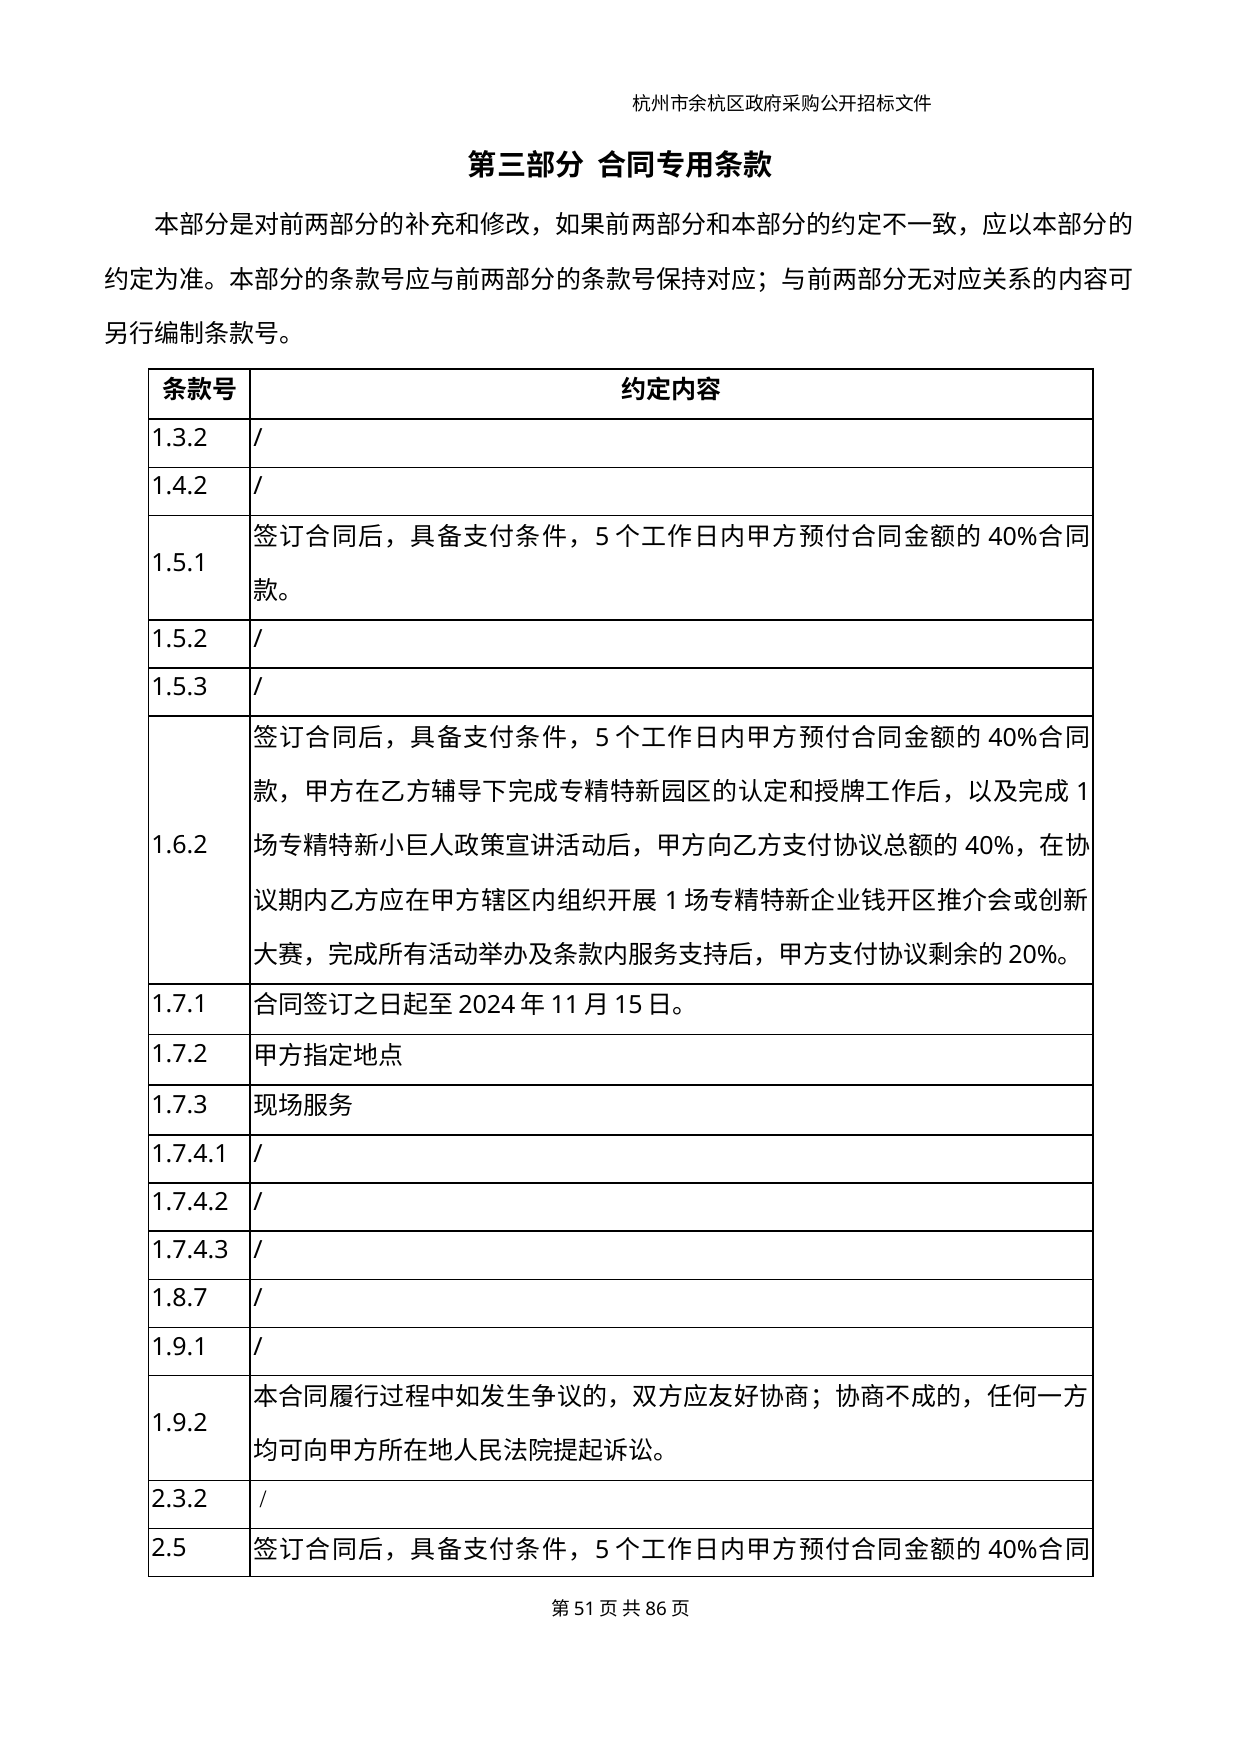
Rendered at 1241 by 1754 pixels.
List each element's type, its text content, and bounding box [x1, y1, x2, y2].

table_cell 甲方指定地点 [251, 1035, 1092, 1084]
table_header 约定内容 [251, 370, 1092, 418]
table_cell / [251, 1280, 1092, 1327]
table_cell 1.9.2 [149, 1376, 249, 1479]
table_cell 1.8.7 [149, 1280, 249, 1327]
table_cell / [251, 1232, 1092, 1278]
table_cell / [251, 621, 1092, 667]
table_cell 1.7.4.2 [149, 1184, 249, 1230]
table_cell 1.5.2 [149, 621, 249, 667]
table_cell / [251, 1136, 1092, 1182]
table_cell 1.7.3 [149, 1086, 249, 1134]
table_cell 1.5.3 [149, 669, 249, 715]
table_cell 1.7.4.1 [149, 1136, 249, 1182]
table_cell 1.5.1 [149, 516, 249, 619]
table_cell / [251, 468, 1092, 514]
table_cell 1.6.2 [149, 717, 249, 983]
text 第三部分 合同专用条款 [148, 141, 1092, 184]
table_cell / [251, 669, 1092, 715]
text 本部分是对前两部分的补充和修改，如果前两部分和本部分的约定不一致，应以本部分的约定为准。本部分的条款号应与前两部分的条款号保持对应；与前两部分无对应关系的内容可另行编制条款号。 [104, 205, 1136, 350]
table_cell 1.7.1 [149, 985, 249, 1033]
table_cell / [251, 1328, 1092, 1375]
table_header 条款号 [149, 370, 249, 418]
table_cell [251, 1529, 1092, 1576]
table_cell 1.4.2 [149, 468, 249, 514]
table_cell 1.7.2 [149, 1035, 249, 1084]
table_cell 1.3.2 [149, 420, 249, 466]
table_cell 2.5 [149, 1529, 249, 1576]
table_cell 现场服务 [251, 1086, 1092, 1134]
table_cell / [251, 1481, 1092, 1528]
table_cell 1.9.1 [149, 1328, 249, 1375]
table_cell / [251, 420, 1092, 466]
table_cell 本合同履行过程中如发生争议的，双方应友好协商；协商不成的，任何一方均可向甲方所在地人民法院提起诉讼。 [251, 1376, 1092, 1479]
table_cell 签订合同后，具备支付条件，5个工作日内甲方预付合同金额的40%合同款。 [251, 516, 1092, 619]
table_cell 合同签订之日起至2024年11月15日。 [251, 985, 1092, 1033]
table_cell 1.7.4.3 [149, 1232, 249, 1278]
table_cell 2.3.2 [149, 1481, 249, 1528]
table_cell / [251, 1184, 1092, 1230]
